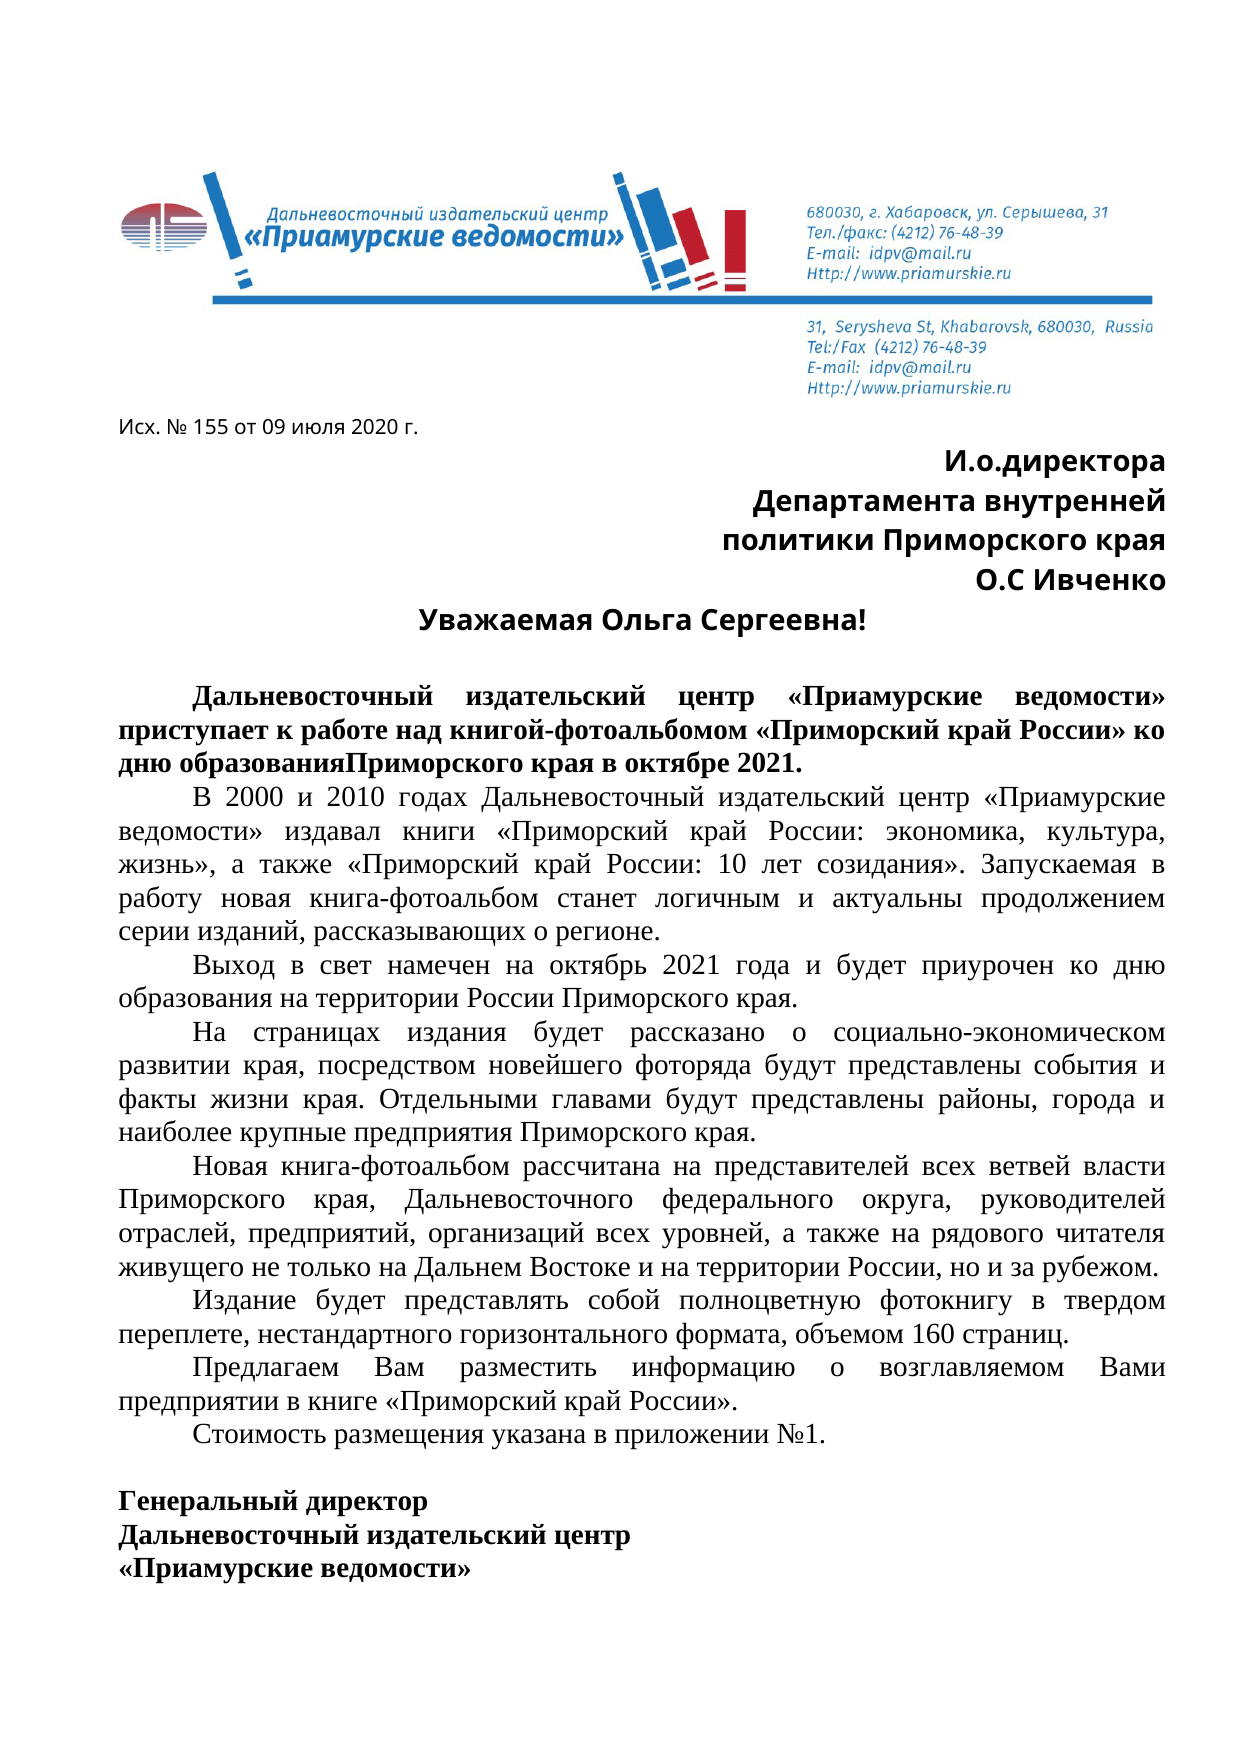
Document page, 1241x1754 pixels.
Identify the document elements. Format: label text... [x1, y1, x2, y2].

text Генеральный директор [118, 1483, 1167, 1517]
text Стоимость размещения указана в приложении №1. [118, 1416, 1167, 1450]
text Дальневосточный издательский центр «Приамурские ведомости» приступает к работе над книгой-фотоальбомом «Приморский край России» ко дню образованияПриморского края в октябре 2021. [118, 678, 1167, 779]
text политики Приморского края [118, 520, 1167, 559]
text В 2000 и 2010 годах Дальневосточный издательский центр «Приамурские ведомости» издавал книги «Приморский край России: экономика, культура, жизнь», а также «Приморский край России: 10 лет созидания». Запускаемая в работу новая книга-фотоальбом станет логичным и актуальны продолжением серии изданий, рассказывающих о регионе. [118, 779, 1167, 947]
text Предлагаем Вам разместить информацию о возглавляемом Вами предприятии в книге «Приморский край России». [118, 1349, 1167, 1416]
text И.о.директора [118, 440, 1167, 480]
text Выход в свет намечен на октябрь 2021 года и будет приурочен ко дню образования на территории России Приморского края. [118, 947, 1167, 1014]
text Издание будет представлять собой полноцветную фотокнигу в твердом переплете, нестандартного горизонтального формата, объемом 160 страниц. [118, 1282, 1167, 1349]
text О.С Ивченко [118, 559, 1167, 599]
text Уважаемая Ольга Сергеевна! [118, 599, 1167, 639]
text Новая книга-фотоальбом рассчитана на представителей всех ветвей власти Приморского края, Дальневосточного федерального округа, руководителей отраслей, предприятий, организаций всех уровней, а также на рядового читателя живущего не только на Дальнем Востоке и на территории России, но и за рубежом. [118, 1148, 1167, 1282]
text Дальневосточный издательский центр [118, 1517, 1167, 1551]
text Исх. № 155 от 09 июля 2020 г. [118, 412, 1167, 440]
text Департамента внутренней [118, 480, 1167, 520]
text «Приамурские ведомости» [118, 1551, 1167, 1584]
text На страницах издания будет рассказано о социально-экономическом развитии края, посредством новейшего фоторяда будут представлены события и факты жизни края. Отдельными главами будут представлены районы, города и наиболее крупные предприятия Приморского края. [118, 1014, 1167, 1148]
